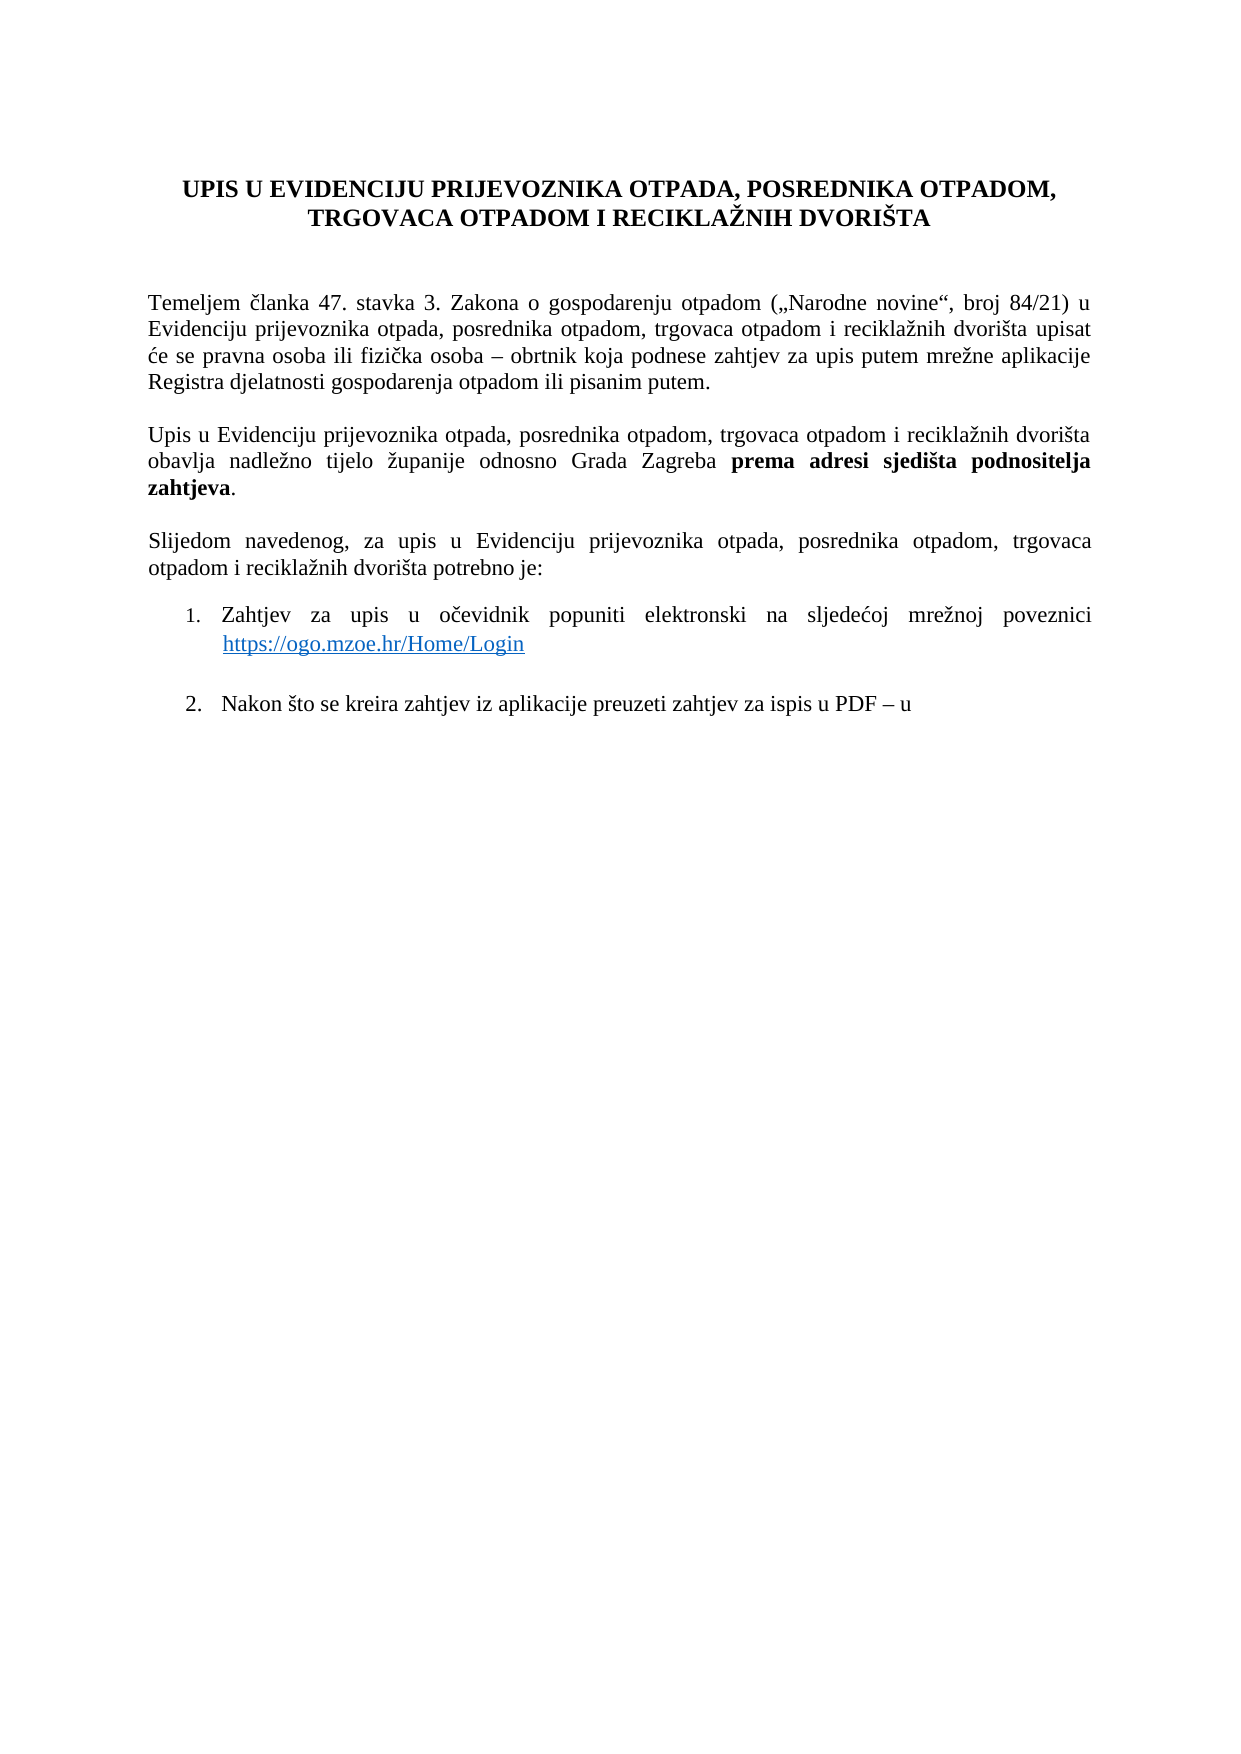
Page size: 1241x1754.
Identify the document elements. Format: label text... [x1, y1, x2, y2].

list Zahtjev za upis u očevidnik popuniti elektronski na sljedećoj mrežnoj poveznici https://ogo.mzoe.hr/Home/Login [185, 601, 1093, 657]
text Temeljem članka 47. stavka 3. Zakona o gospodarenju otpadom („Narodne novine“, broj 84/21) u Evidenciju prijevoznika otpada, posrednika otpadom, trgovaca otpadom i reciklažnih dvorišta upisat će se pravna osoba ili fizička osoba – obrtnik koja podnese zahtjev za upis putem mrežne aplikacije Registra djelatnosti gospodarenja otpadom ili pisanim putem. [148, 289, 1091, 394]
text Slijedom navedenog, za upis u Evidenciju prijevoznika otpada, posrednika otpadom, trgovaca otpadom i reciklažnih dvorišta potrebno je: [148, 527, 1093, 581]
text Upis u Evidenciju prijevoznika otpada, posrednika otpadom, trgovaca otpadom i reciklažnih dvorišta obavlja nadležno tijelo županije odnosno Grada Zagreba prema adresi sjedišta podnositelja zahtjeva. [148, 421, 1091, 500]
text UPIS U EVIDENCIJU PRIJEVOZNIKA OTPADA, POSREDNIKA OTPADOM, TRGOVACA OTPADOM I RECIKLAŽNIH DVORIŠTA [148, 174, 1091, 231]
list Nakon što se kreira zahtjev iz aplikacije preuzeti zahtjev za ispis u PDF – u [185, 690, 1093, 716]
